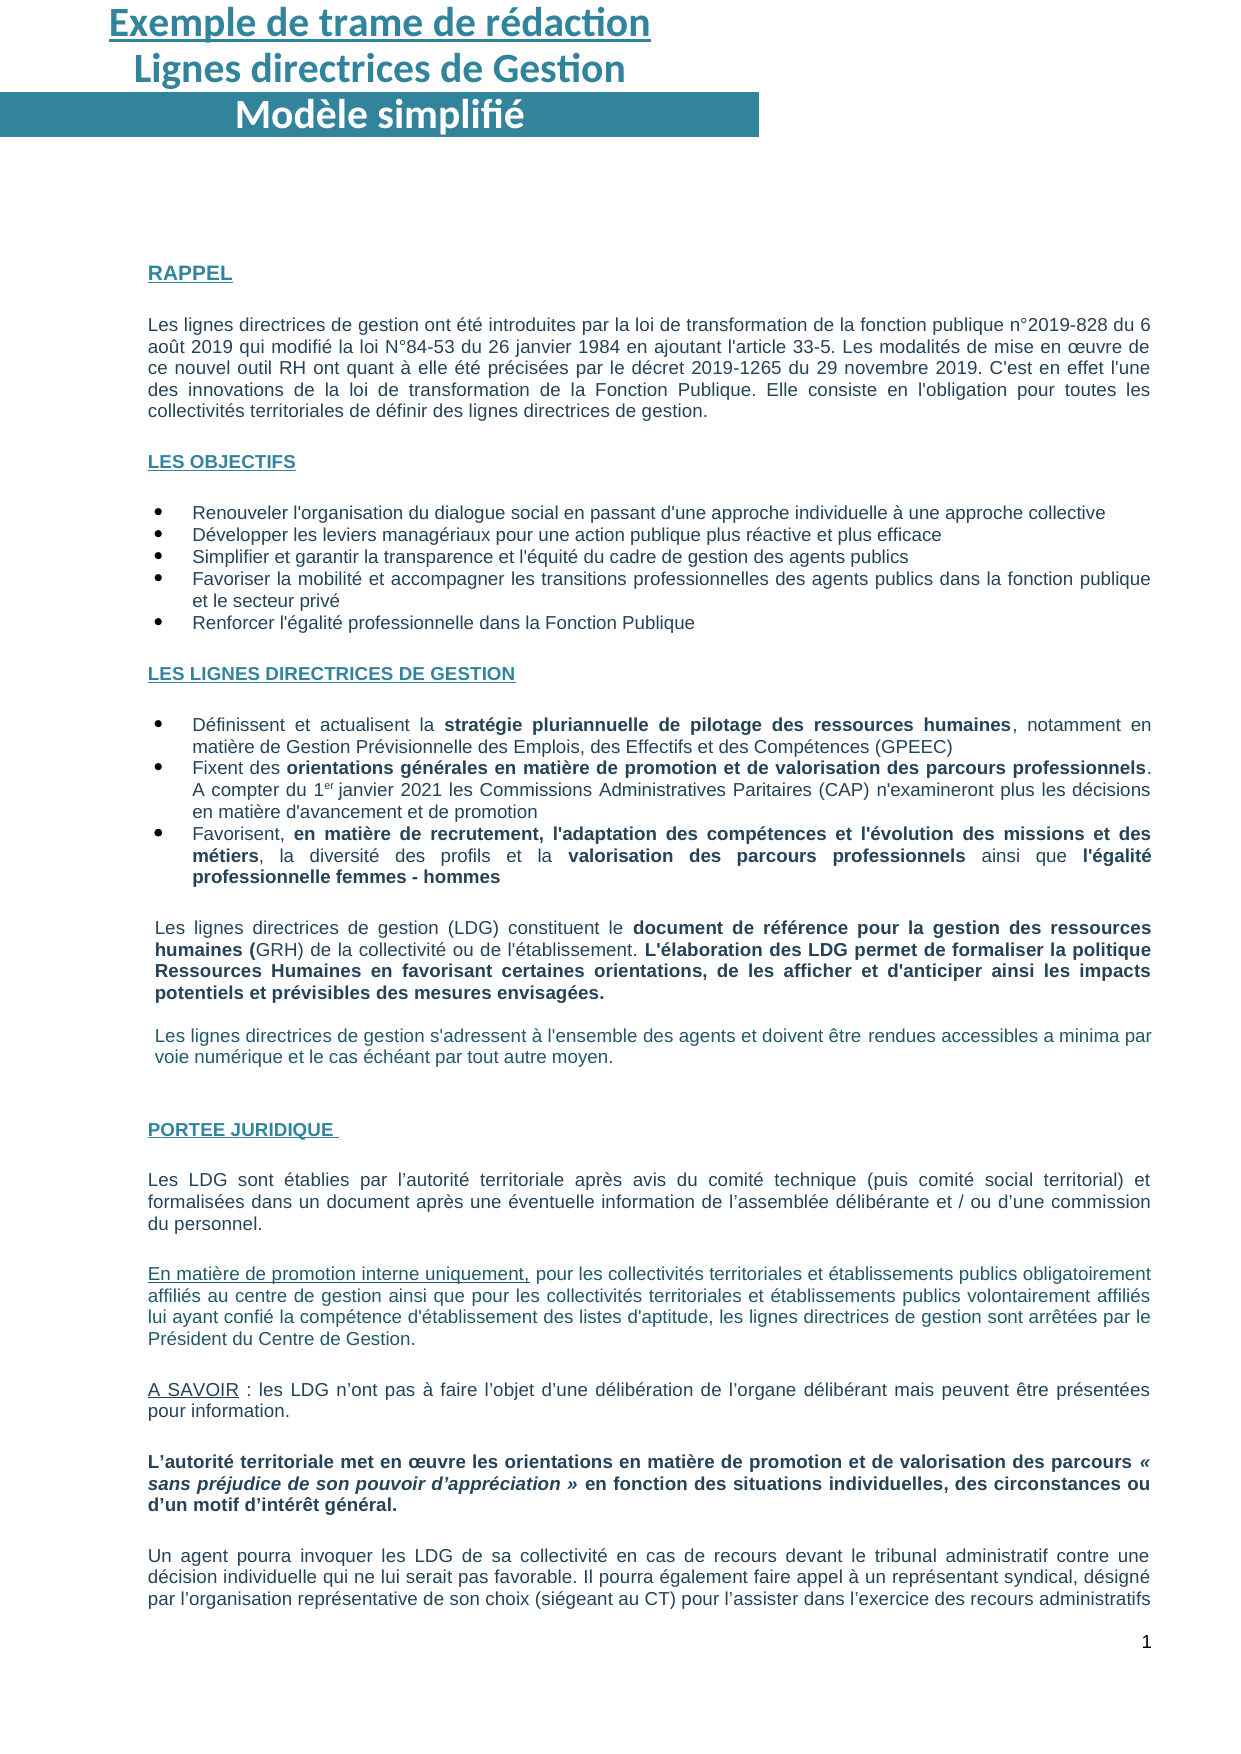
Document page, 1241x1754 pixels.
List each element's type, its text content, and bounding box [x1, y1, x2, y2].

text L’autorité territoriale met en œuvre les orientations en matière de promotion et de valorisation des parcours « sans préjudice de son pouvoir d’appréciation » en fonction des situations individuelles, des circonstances ou d’un motif d’intérêt général. [148, 1451, 1152, 1515]
text Les lignes directrices de gestion s'adressent à l'ensemble des agents et doivent être rendues accessibles a minima par voie numérique et le cas échéant par tout autre moyen. [154, 1024, 1152, 1068]
text Les lignes directrices de gestion [148, 663, 1152, 684]
text A SAVOIR : les LDG n’ont pas à faire l’objet d’une délibération de l’organe délibérant mais peuvent être présentées pour information. [148, 1378, 1152, 1422]
list Simplifier et garantir la transparence et l'équité du cadre de gestion des agents publics [154, 546, 1152, 568]
list Fixent des orientations générales en matière de promotion et de valorisation des parcours professionnels. A compter du 1er janvier 2021 les Commissions Administratives Paritaires (CAP) n'examineront plus les décisions en matière d'avancement et de promotion [154, 757, 1152, 822]
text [148, 1544, 1152, 1609]
text RAPPEL [148, 261, 1152, 285]
list Définissent et actualisent la stratégie pluriannuelle de pilotage des ressources humaines, notamment en matière de Gestion Prévisionnelle des Emplois, des Effectifs et des Compétences (GPEEC) [154, 713, 1152, 757]
list Favoriser la mobilité et accompagner les transitions professionnelles des agents publics dans la fonction publique et le secteur privé [154, 568, 1152, 612]
text En matière de promotion interne uniquement, pour les collectivités territoriales et établissements publics obligatoirement affiliés au centre de gestion ainsi que pour les collectivités territoriales et établissements publics volontairement affiliés lui ayant confié la compétence d'établissement des listes d'aptitude, les lignes directrices de gestion sont arrêtées par le Président du Centre de Gestion. [148, 1263, 1152, 1349]
list Développer les leviers managériaux pour une action publique plus réactive et plus efficace [154, 524, 1152, 546]
text Les lignes directrices de gestion (LDG) constituent le document de référence pour la gestion des ressources humaines (GRH) de la collectivité ou de l'établissement. L'élaboration des LDG permet de formaliser la politique Ressources Humaines en favorisant certaines orientations, de les afficher et d'anticiper ainsi les impacts potentiels et prévisibles des mesures envisagées. [154, 917, 1152, 1003]
text Les objectifs [148, 451, 1152, 472]
list Renouveler l'organisation du dialogue social en passant d'une approche individuelle à une approche collective [154, 502, 1152, 524]
list Favorisent, en matière de recrutement, l'adaptation des compétences et l'évolution des missions et des métiers, la diversité des profils et la valorisation des parcours professionnels ainsi que l'égalité professionnelle femmes - hommes [154, 822, 1152, 888]
text PORTEE JURIDIQUE [148, 1118, 1152, 1140]
list Renforcer l'égalité professionnelle dans la Fonction Publique [154, 612, 1152, 634]
text Les lignes directrices de gestion ont été introduites par la loi de transformation de la fonction publique n°2019-828 du 6 août 2019 qui modifié la loi N°84-53 du 26 janvier 1984 en ajoutant l'article 33-5. Les modalités de mise en œuvre de ce nouvel outil RH ont quant à elle été précisées par le décret 2019-1265 du 29 novembre 2019. C'est en effet l'une des innovations de la loi de transformation de la Fonction Publique. Elle consiste en l'obligation pour toutes les collectivités territoriales de définir des lignes directrices de gestion. [148, 314, 1152, 422]
text Les LDG sont établies par l’autorité territoriale après avis du comité technique (puis comité social territorial) et formalisées dans un document après une éventuelle information de l’assemblée délibérante et / ou d’une commission du personnel. [148, 1169, 1152, 1234]
